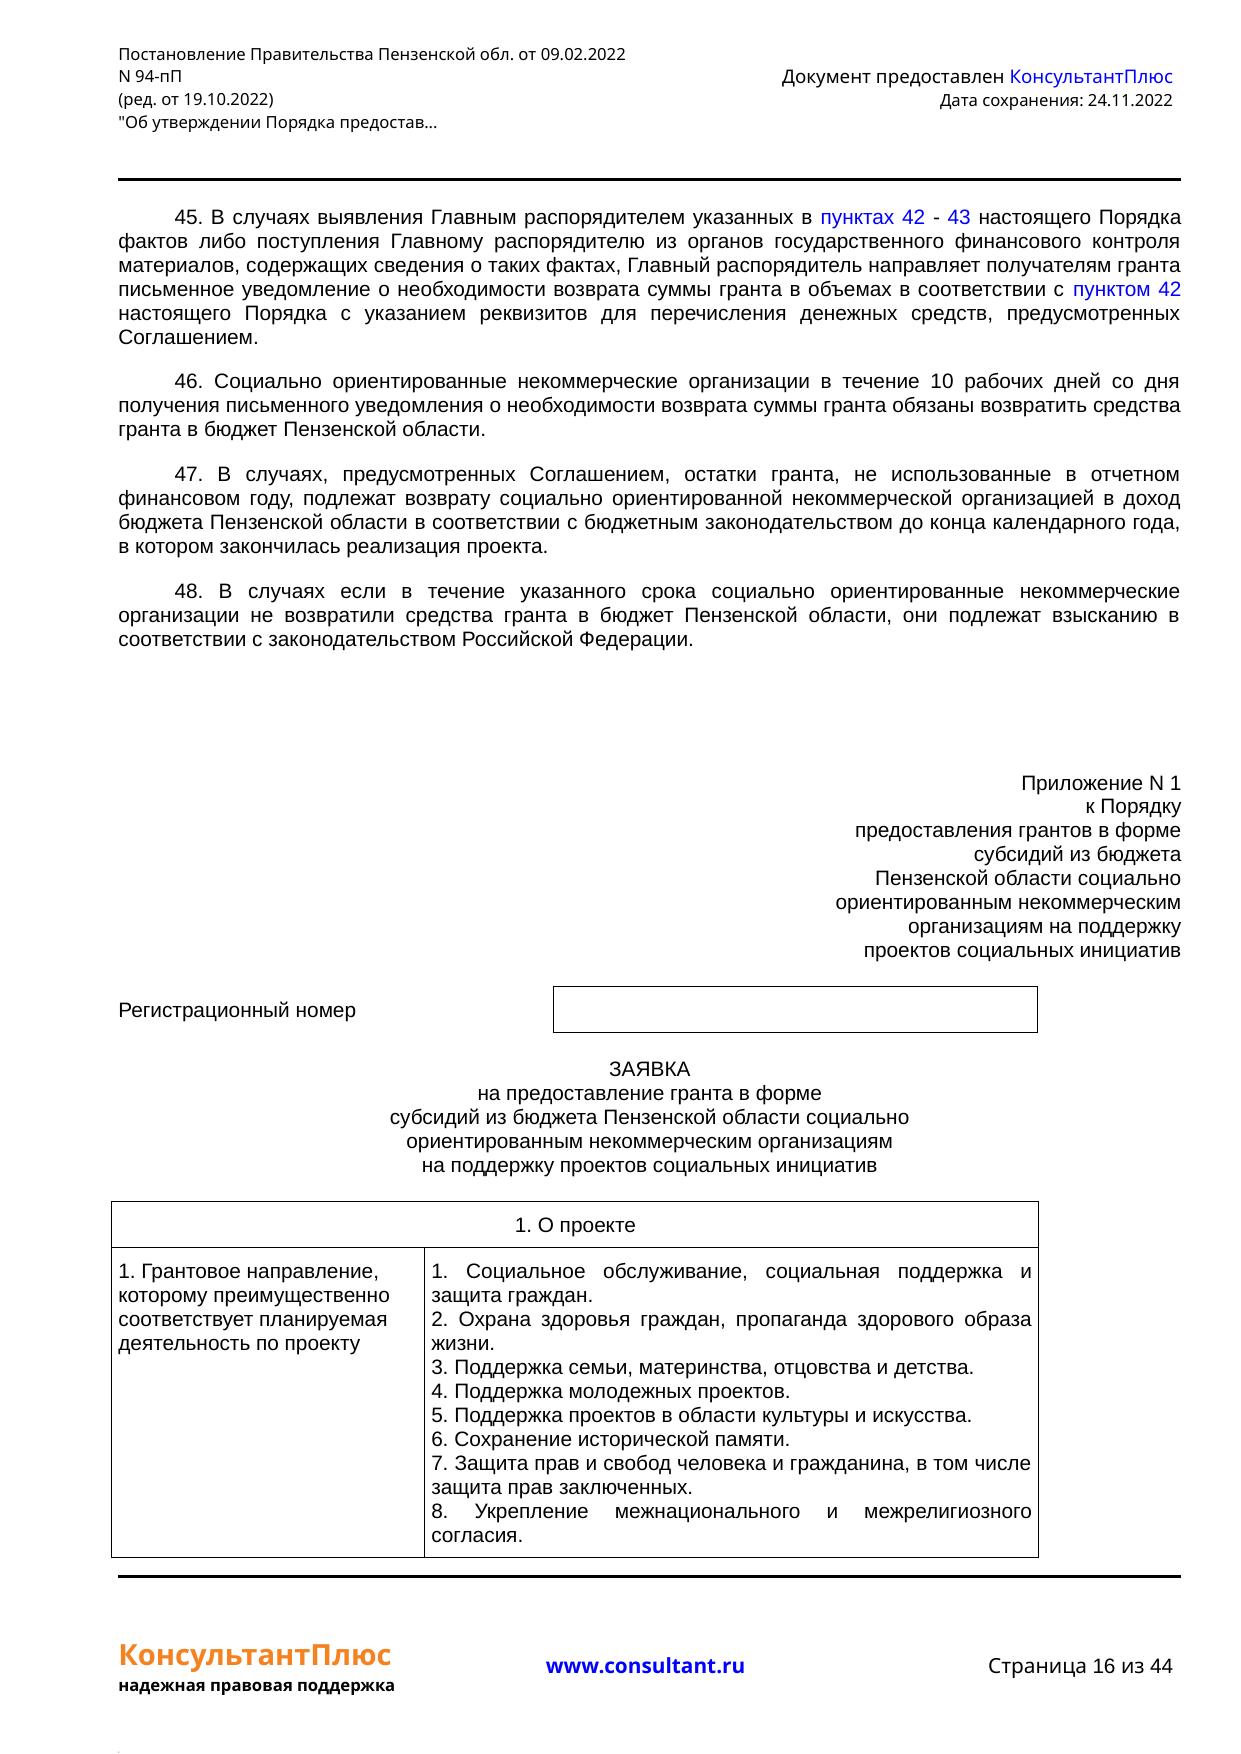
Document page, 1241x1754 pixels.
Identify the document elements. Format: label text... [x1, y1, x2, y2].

text Приложение N 1 [118, 770, 1181, 794]
text проектов социальных инициатив [118, 938, 1181, 962]
table_header [554, 987, 1037, 1032]
text к Порядку [118, 794, 1181, 818]
text ЗАЯВКА [118, 1057, 1181, 1081]
text 48. В случаях если в течение указанного срока социально ориентированные некоммерческие организации не возвратили средства гранта в бюджет Пензенской области, они подлежат взысканию в соответствии с законодательством Российской Федерации. [118, 579, 1181, 651]
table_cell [425, 1248, 1038, 1557]
text организациям на поддержку [118, 914, 1181, 938]
text субсидий из бюджета Пензенской области социально [118, 1105, 1181, 1129]
text 47. В случаях, предусмотренных Соглашением, остатки гранта, не использованные в отчетном финансовом году, подлежат возврату социально ориентированной некоммерческой организацией в доход бюджета Пензенской области в соответствии с бюджетным законодательством до конца календарного года, в котором закончилась реализация проекта. [118, 462, 1181, 558]
text субсидий из бюджета [118, 842, 1181, 866]
text предоставления грантов в форме [118, 818, 1181, 842]
text ориентированным некоммерческим [118, 890, 1181, 914]
text на поддержку проектов социальных инициатив [118, 1153, 1181, 1177]
text Пензенской области социально [118, 866, 1181, 890]
text 46. Социально ориентированные некоммерческие организации в течение 10 рабочих дней со дня получения письменного уведомления о необходимости возврата суммы гранта обязаны возвратить средства гранта в бюджет Пензенской области. [118, 369, 1181, 441]
table_header 1. О проекте [112, 1202, 1038, 1247]
table_header Регистрационный номер [112, 986, 553, 1032]
text на предоставление гранта в форме [118, 1081, 1181, 1105]
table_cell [112, 1248, 424, 1557]
text ориентированным некоммерческим организациям [118, 1129, 1181, 1153]
text 45. В случаях выявления Главным распорядителем указанных в пунктах 42 - 43 настоящего Порядка фактов либо поступления Главному распорядителю из органов государственного финансового контроля материалов, содержащих сведения о таких фактах, Главный распорядитель направляет получателям гранта письменное уведомление о необходимости возврата суммы гранта в объемах в соответствии с пунктом 42 настоящего Порядка с указанием реквизитов для перечисления денежных средств, предусмотренных Соглашением. [118, 205, 1181, 348]
